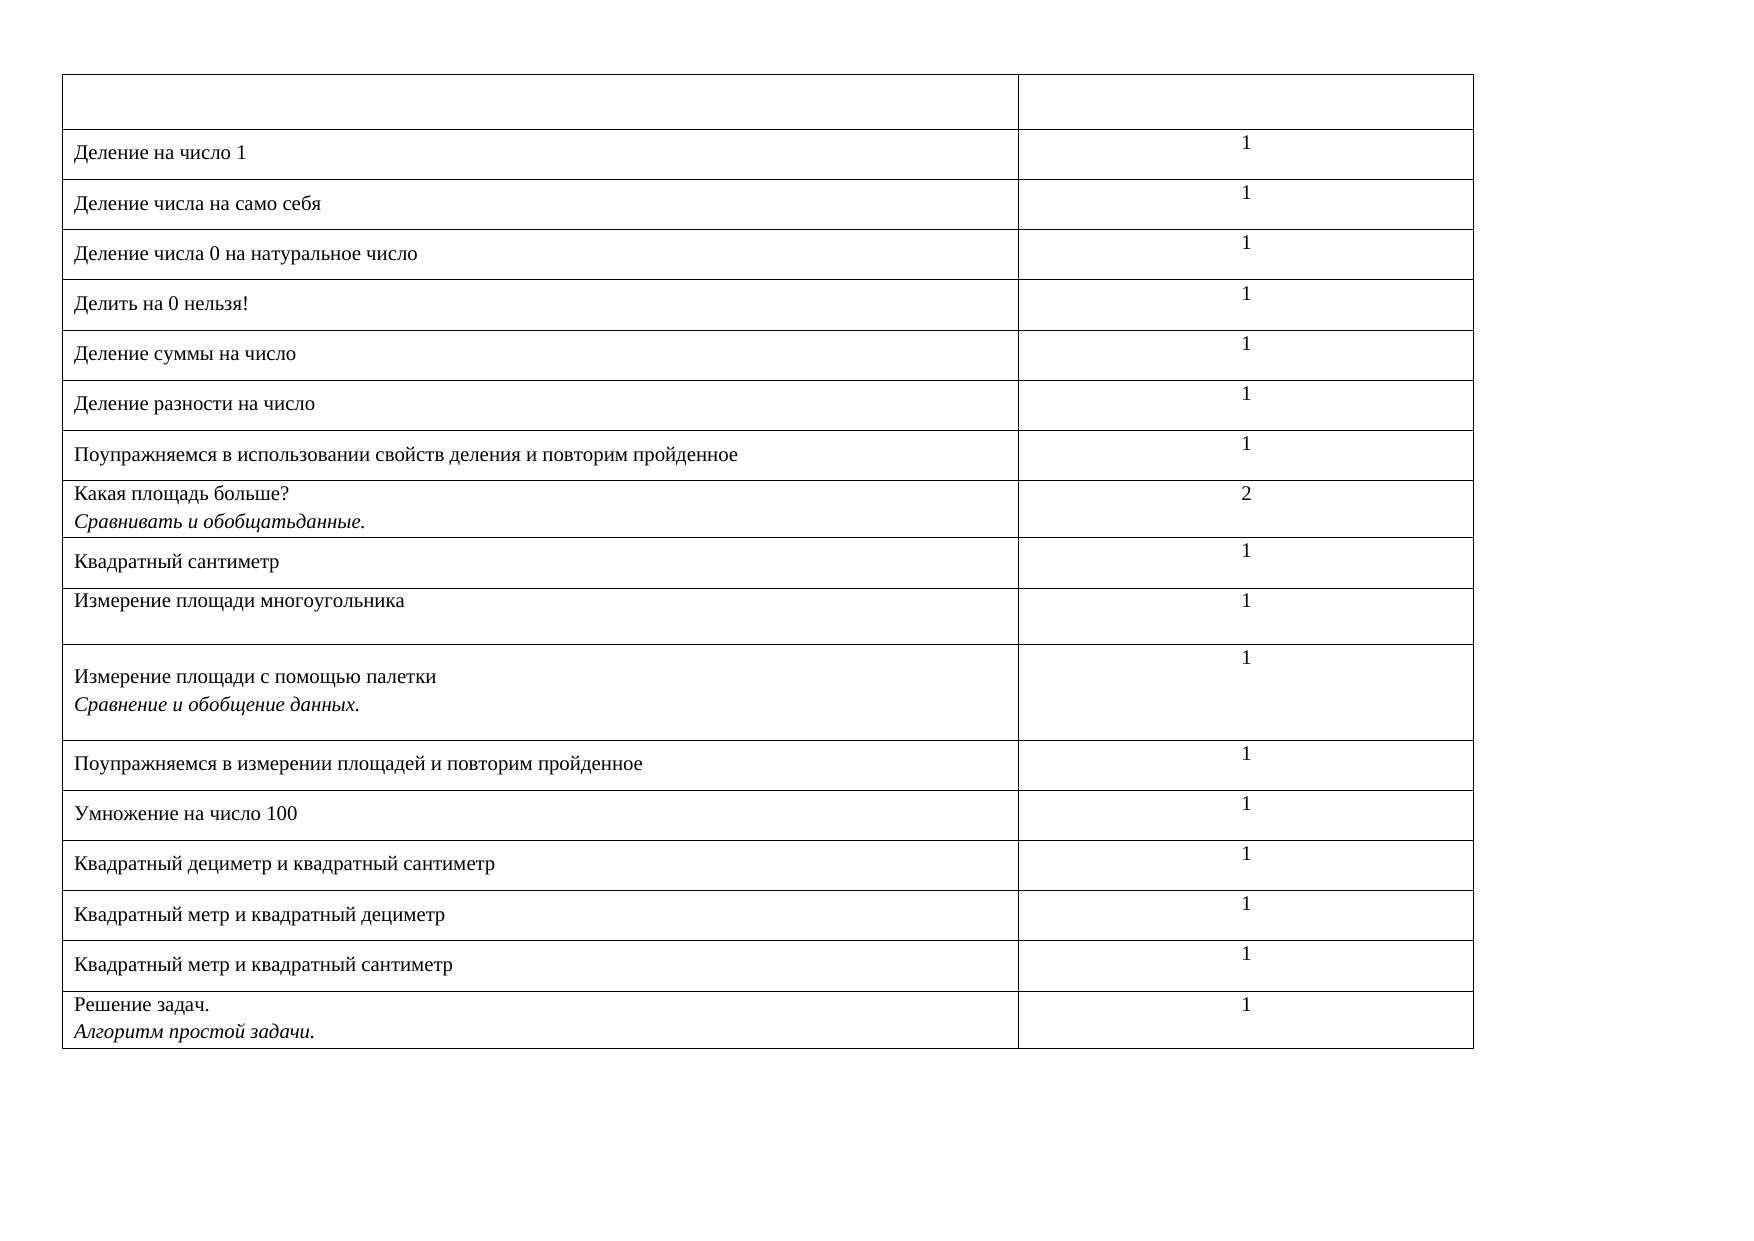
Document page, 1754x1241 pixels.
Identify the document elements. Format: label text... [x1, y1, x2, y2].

table_cell Деление разности на число [63, 381, 1018, 430]
table_cell 1 [1019, 891, 1473, 940]
table_cell 1 [1019, 75, 1473, 129]
table_cell Деление суммы на число [63, 331, 1018, 380]
table_cell Измерение площади с помощью палетки Сравнение и обобщение данных. [63, 645, 1018, 739]
table_cell Поупражняемся в использовании свойств деления и повторим пройденное [63, 431, 1018, 480]
table_cell 2 [1019, 481, 1473, 537]
table_cell 1 [1019, 130, 1473, 179]
table_cell Деление числа 0 на натуральное число [63, 230, 1018, 279]
table_cell Деление на число 1 [63, 130, 1018, 179]
table_cell 1 [1019, 331, 1473, 380]
table_cell 1 [1019, 431, 1473, 480]
table_cell Квадратный метр и квадратный сантиметр [63, 941, 1018, 991]
table_cell Умножение на число 100 [63, 791, 1018, 840]
table_cell 1 [1019, 230, 1473, 279]
table_cell 1 [1019, 538, 1473, 587]
table_cell Решение задач. Алгоритм простой задачи. [63, 992, 1018, 1047]
table_cell Деление числа на само себя [63, 180, 1018, 229]
table_cell 1 [1019, 180, 1473, 229]
table_cell 1 [1019, 741, 1473, 790]
table_cell 1 [1019, 645, 1473, 739]
table_cell 1 [1019, 791, 1473, 840]
table_cell 1 [1019, 841, 1473, 890]
table_cell Какая площадь больше? Сравнивать и обобщатьданные. [63, 481, 1018, 537]
table_cell Измерение площади многоугольника [63, 589, 1018, 644]
table_cell Поупражняемся в измерении площадей и повторим пройденное [63, 741, 1018, 790]
table_cell Квадратный дециметр и квадратный сантиметр [63, 841, 1018, 890]
table_cell Квадратный метр и квадратный дециметр [63, 891, 1018, 940]
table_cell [63, 75, 1018, 129]
table_cell 1 [1019, 941, 1473, 991]
table_cell 1 [1019, 992, 1473, 1047]
table_cell 1 [1019, 381, 1473, 430]
table_cell 1 [1019, 280, 1473, 329]
table_cell Делить на 0 нельзя! [63, 280, 1018, 329]
table_cell 1 [1019, 589, 1473, 644]
table_cell Квадратный сантиметр [63, 538, 1018, 587]
